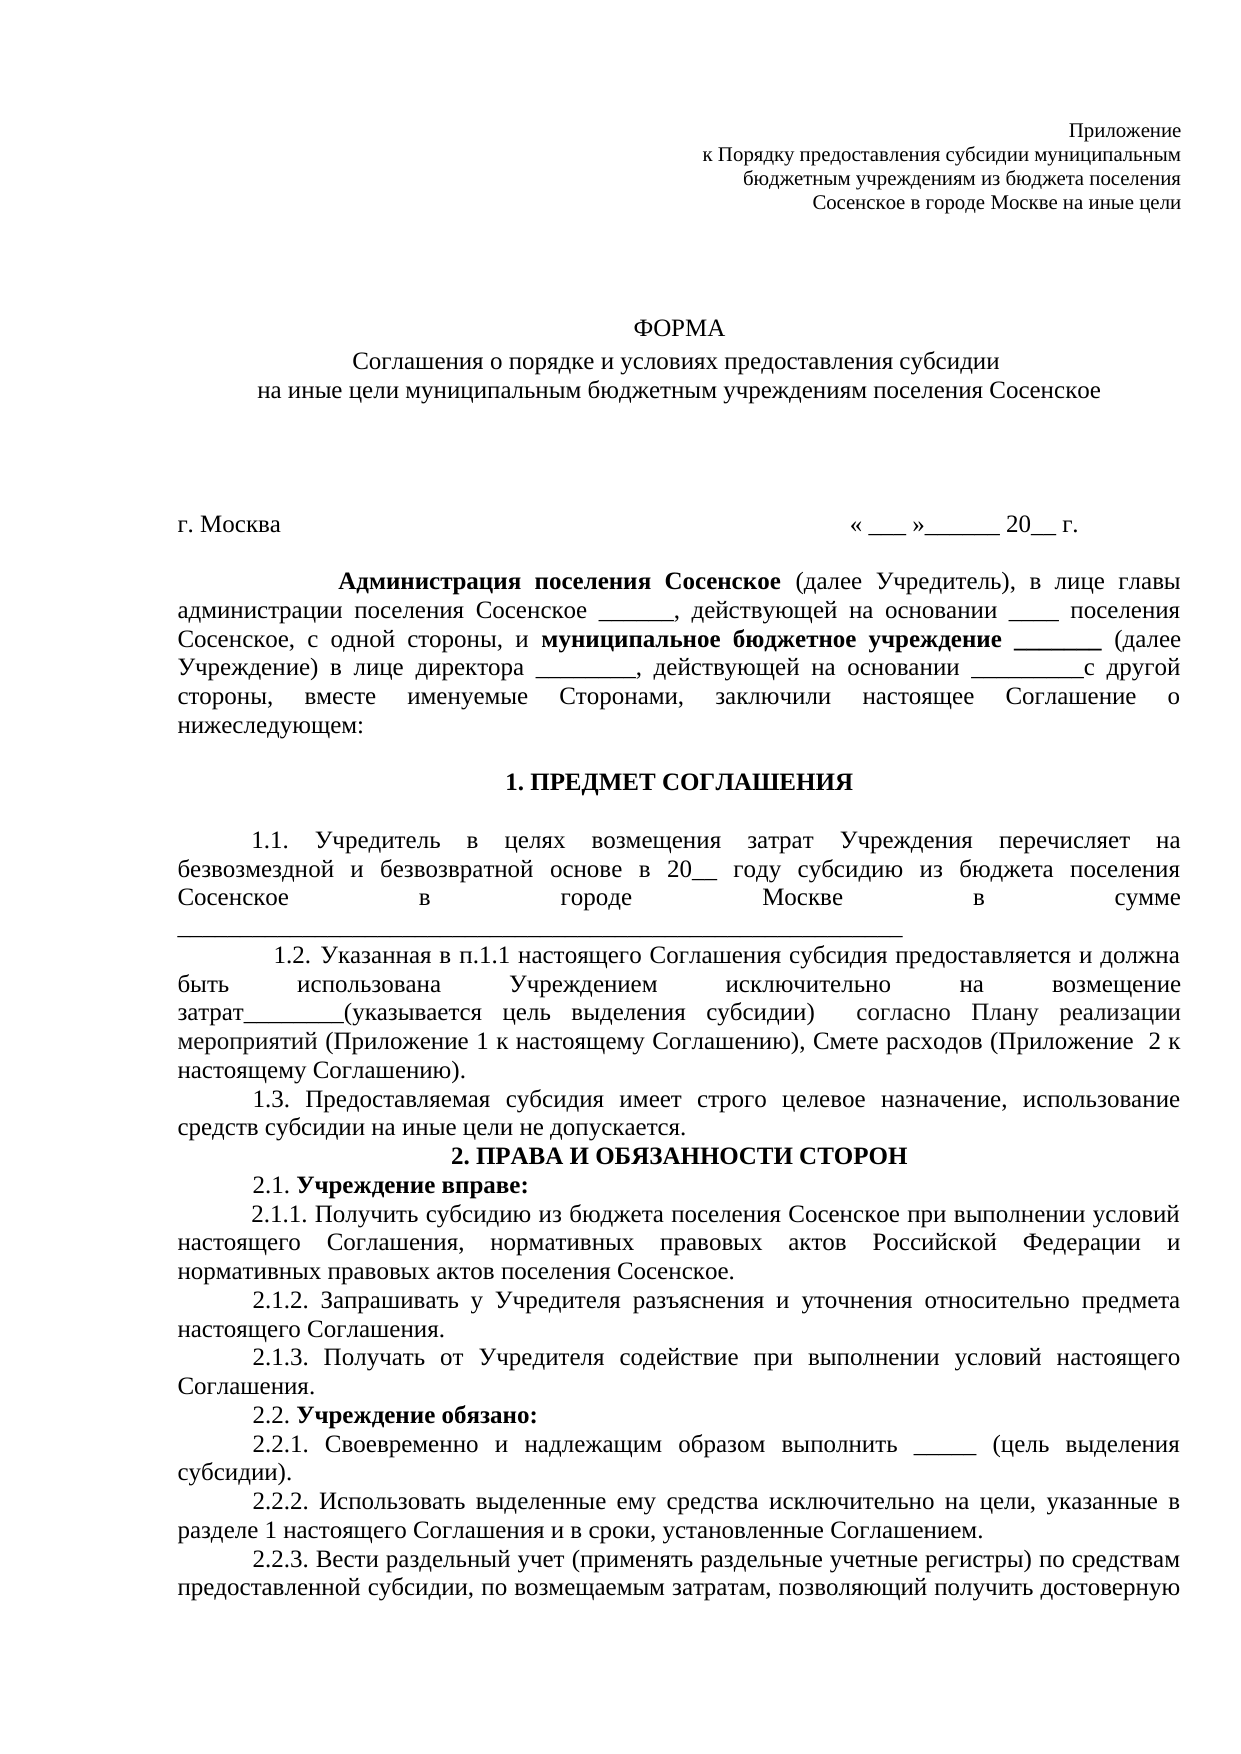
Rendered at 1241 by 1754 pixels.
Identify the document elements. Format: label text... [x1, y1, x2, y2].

text 2.2.1. Своевременно и надлежащим образом выполнить _____ (цель выделения субсидии). [177, 1429, 1181, 1486]
text ФОРМА [177, 313, 1181, 342]
text 1.2. Указанная в п.1.1 настоящего Соглашения субсидия предоставляется и должна быть использована Учреждением исключительно на возмещение затрат________(указывается цель выделения субсидии) согласно Плану реализации мероприятий (Приложение 1 к настоящему Соглашению), Смете расходов (Приложение 2 к настоящему Соглашению). [177, 940, 1181, 1084]
text 2.2. Учреждение обязано: [177, 1400, 1181, 1429]
text г. Москва « ___ »______ 20__ г. [177, 509, 1181, 537]
text 2.1.2. Запрашивать у Учредителя разъяснения и уточнения относительно предмета настоящего Соглашения. [177, 1285, 1181, 1342]
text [177, 1544, 1181, 1601]
text 2.2.2. Использовать выделенные ему средства исключительно на цели, указанные в разделе 1 настоящего Соглашения и в сроки, установленные Соглашением. [177, 1486, 1181, 1544]
text 2.1.1. Получить субсидию из бюджета поселения Сосенское при выполнении условий настоящего Соглашения, нормативных правовых актов Российской Федерации и нормативных правовых актов поселения Сосенское. [177, 1199, 1181, 1285]
text 1.1. Учредитель в целях возмещения затрат Учреждения перечисляет на безвозмездной и безвозвратной основе в 20__ году субсидию из бюджета поселения Сосенское в городе Москве в сумме __________________________________________________________ [177, 825, 1181, 940]
text к Порядку предоставления субсидии муниципальным [177, 142, 1181, 166]
text Соглашения о порядке и условиях предоставления субсидии на иные цели муниципальным бюджетным учреждениям поселения Сосенское [177, 346, 1181, 404]
text бюджетным учреждениям из бюджета поселения [177, 166, 1181, 190]
text 1.3. Предоставляемая субсидия имеет строго целевое назначение, использование средств субсидии на иные цели не допускается. [177, 1084, 1181, 1141]
text 2. ПРАВА И ОБЯЗАННОСТИ СТОРОН [177, 1141, 1181, 1170]
text 1. ПРЕДМЕТ СОГЛАШЕНИЯ [177, 767, 1181, 796]
text Сосенское в городе Москве на иные цели [177, 190, 1181, 214]
text 2.1.3. Получать от Учредителя содействие при выполнении условий настоящего Соглашения. [177, 1342, 1181, 1400]
text Администрация поселения Сосенское (далее Учредитель), в лице главы администрации поселения Сосенское ______, действующей на основании ____ поселения Сосенское, с одной стороны, и муниципальное бюджетное учреждение _______ (далее Учреждение) в лице директора ________, действующей на основании _________с другой стороны, вместе именуемые Сторонами, заключили настоящее Соглашение о нижеследующем: [177, 566, 1181, 739]
text Приложение [177, 118, 1181, 142]
text 2.1. Учреждение вправе: [177, 1170, 1181, 1199]
